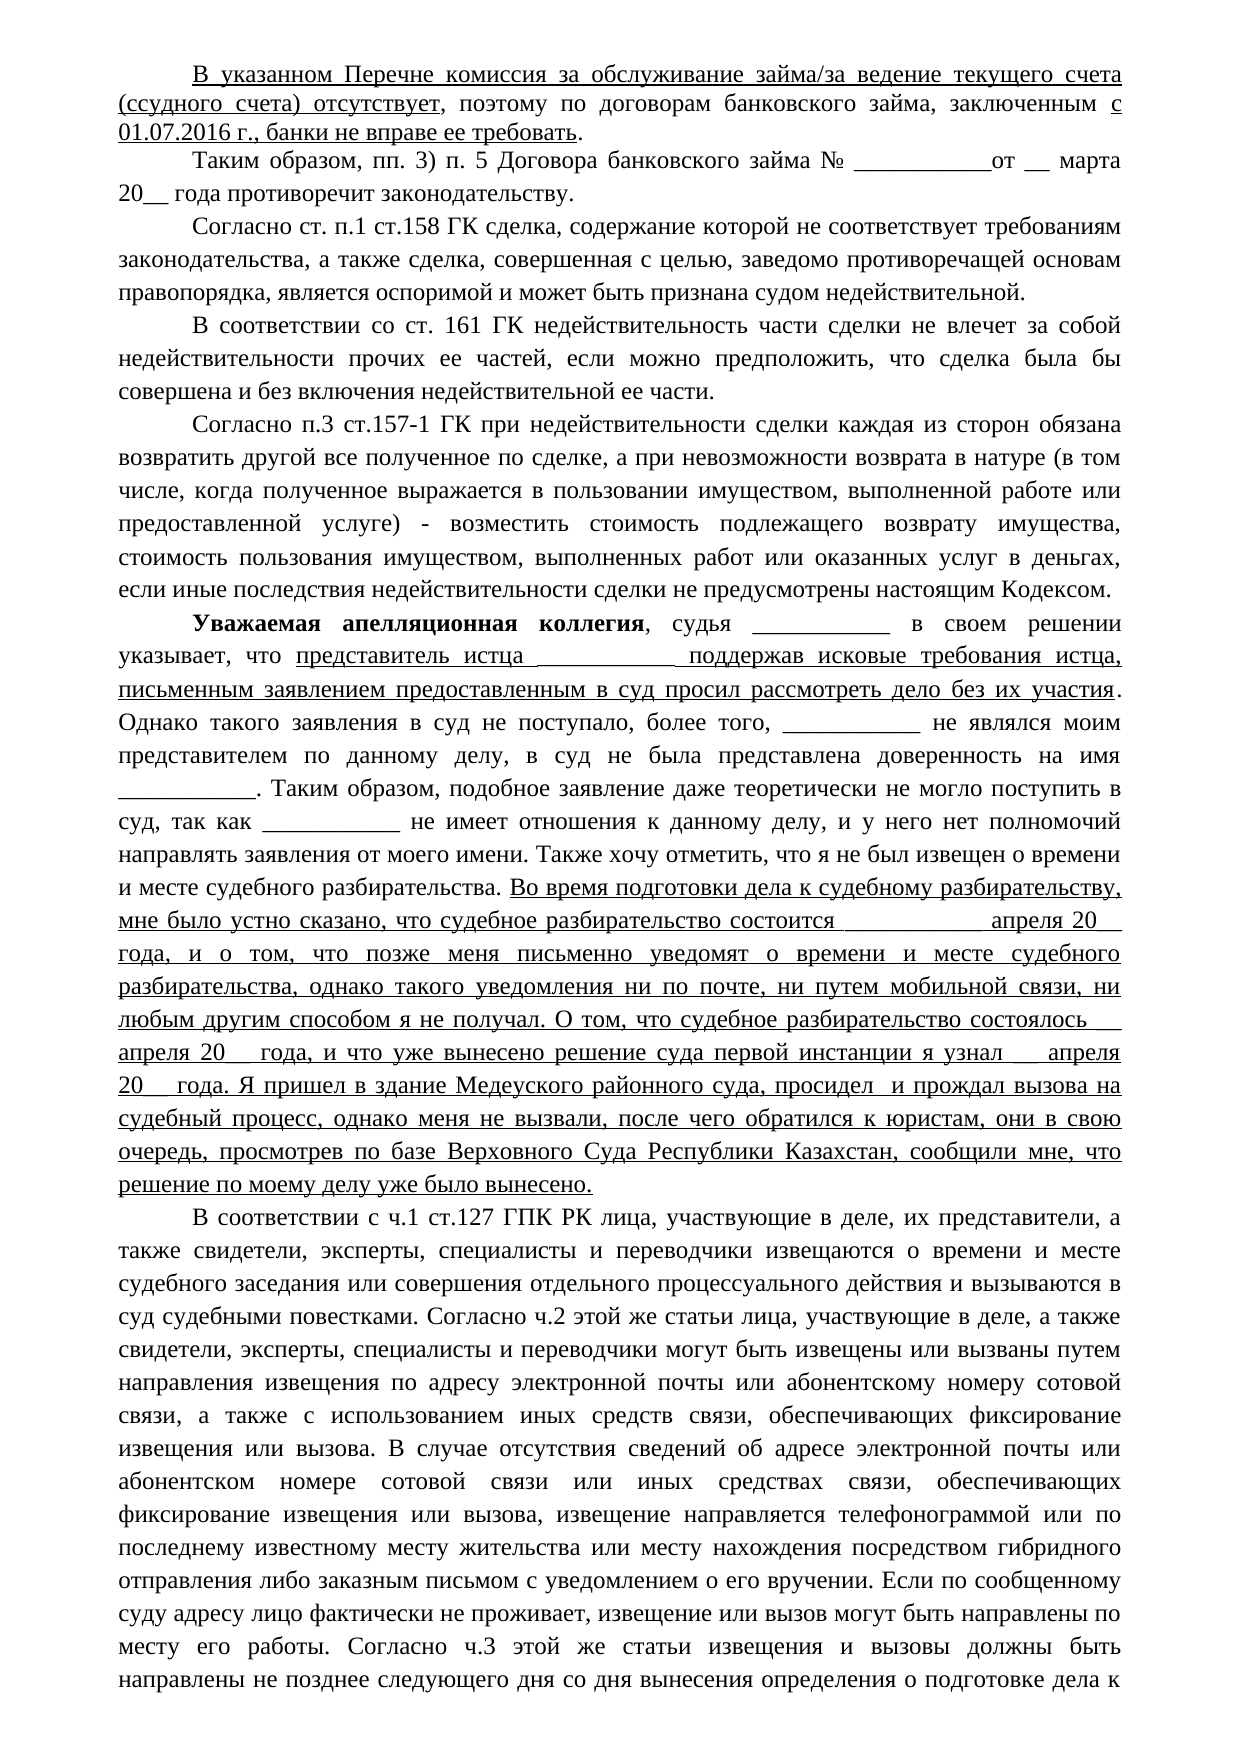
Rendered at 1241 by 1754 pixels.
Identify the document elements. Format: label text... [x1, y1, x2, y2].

text Согласно ст. п.1 ст.158 ГК сделка, содержание которой не соответствует требованиям законодательства, а также сделка, совершенная с целью, заведомо противоречащей основам правопорядка, является оспоримой и может быть признана судом недействительной. [118, 211, 1122, 306]
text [118, 1202, 1122, 1693]
text В соответствии со ст. 161 ГК недействительность части сделки не влечет за собой недействительности прочих ее частей, если можно предположить, что сделка была бы совершена и без включения недействительной ее части. [118, 310, 1122, 405]
text Уважаемая апелляционная коллегия, судья ___________ в своем решении указывает, что представитель истца ___________ поддержав исковые требования истца, письменным заявлением предоставленным в суд просил рассмотреть дело без их участия. Однако такого заявления в суд не поступало, более того, ___________ не являлся моим представителем по данному делу, в суд не была представлена доверенность на имя ___________. Таким образом, подобное заявление даже теоретически не могло поступить в суд, так как ___________ не имеет отношения к данному делу, и у него нет полномочий направлять заявления от моего имени. Также хочу отметить, что я не был извещен о времени и месте судебного разбирательства. Во время подготовки дела к судебному разбирательству, мне было устно сказано, что судебное разбирательство состоится ___________ апреля 20__ года, и о том, что позже меня письменно уведомят о времени и месте судебного разбирательства, однако такого уведомления ни по почте, ни путем мобильной связи, ни любым другим способом я не получал. О том, что судебное разбирательство состоялось __ апреля 20__ года, и что уже вынесено решение суда первой инстанции я узнал __ апреля 20__ года. Я пришел в здание Медеуского районного суда, просидел и прождал вызова на судебный процесс, однако меня не вызвали, после чего обратился к юристам, они в свою очередь, просмотрев по базе Верховного Суда Республики Казахстан, сообщили мне, что решение по моему делу уже было вынесено. [118, 608, 1122, 1029]
text Таким образом, пп. 3) п. 5 Договора банковского займа № ___________от __ марта 20__ года противоречит законодательству. [118, 145, 1122, 207]
text Согласно п.3 ст.157-1 ГК при недействительности сделки каждая из сторон обязана возвратить другой все полученное по сделке, а при невозможности возврата в натуре (в том числе, когда полученное выражается в пользовании имуществом, выполненной работе или предоставленной услуге) - возместить стоимость подлежащего возврату имущества, стоимость пользования имуществом, выполненных работ или оказанных услуг в деньгах, если иные последствия недействительности сделки не предусмотрены настоящим Кодексом. [118, 409, 1122, 603]
text В указанном Перечне комиссия за обслуживание займа/за ведение текущего счета (ссудного счета) отсутствует, поэтому по договорам банковского займа, заключенным с 01.07.2016 г., банки не вправе ее требовать. [118, 59, 1122, 145]
